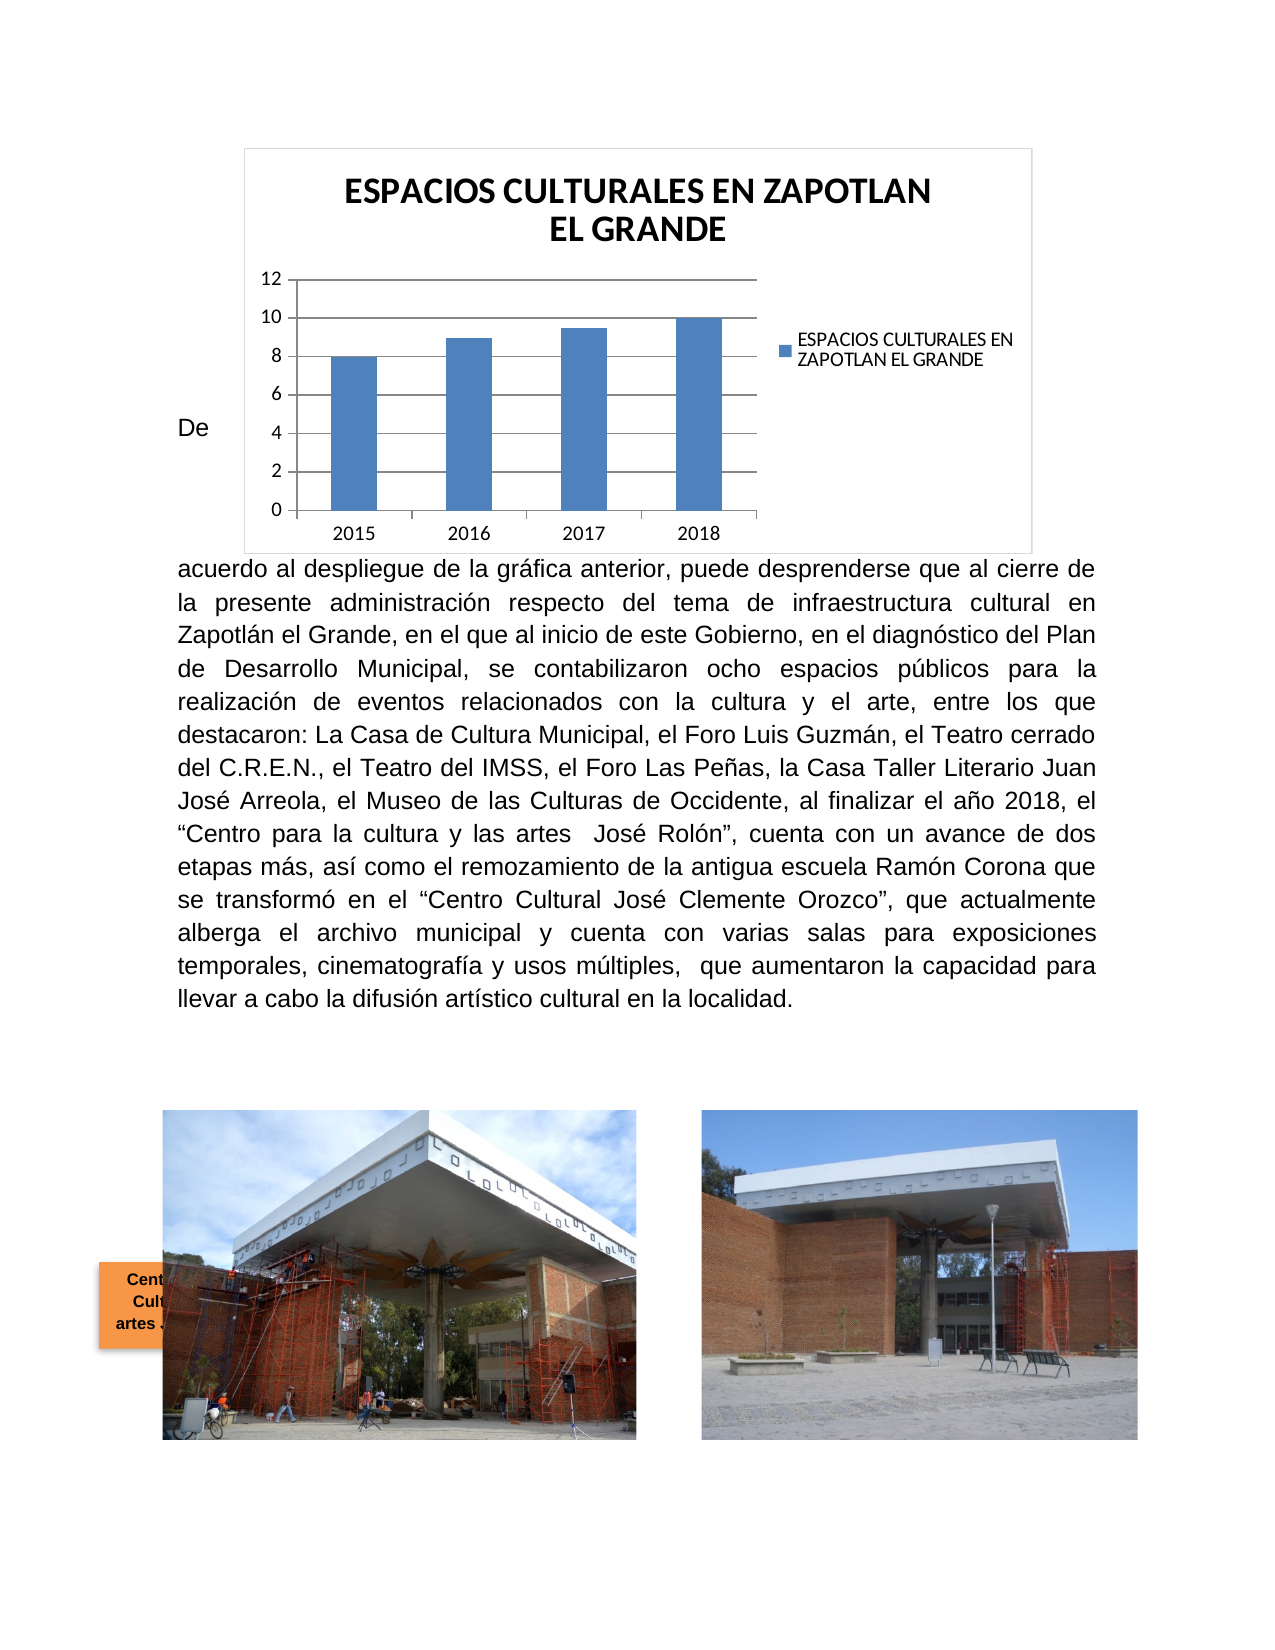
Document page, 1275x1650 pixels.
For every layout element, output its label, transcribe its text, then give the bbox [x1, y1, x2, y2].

picture [700, 1110, 1138, 1438]
text De acuerdo al despliegue de la gráfica anterior, puede desprenderse que al cierre de la presente administración respecto del tema de infraestructura cultural en Zapotlán el Grande, en el que al inicio de este Gobierno, en el diagnóstico del Plan de Desarrollo Municipal, se contabilizaron ocho espacios públicos para la realización de eventos relacionados con la cultura y el arte, entre los que destacaron: La Casa de Cultura Municipal, el Foro Luis Guzmán, el Teatro cerrado del C.R.E.N., el Teatro del IMSS, el Foro Las Peñas, la Casa Taller Literario Juan José Arreola, el Museo de las Culturas de Occidente, al finalizar el año 2018, el “Centro para la cultura y las artes José Rolón”, cuenta con un avance de dos etapas más, así como el remozamiento de la antigua escuela Ramón Corona que se transformó en el “Centro Cultural José Clemente Orozco”, que actualmente alberga el archivo municipal y cuenta con varias salas para exposiciones temporales, cinematografía y usos múltiples, que aumentaron la capacidad para llevar a cabo la difusión artístico cultural en la localidad. [177, 413, 1098, 1012]
